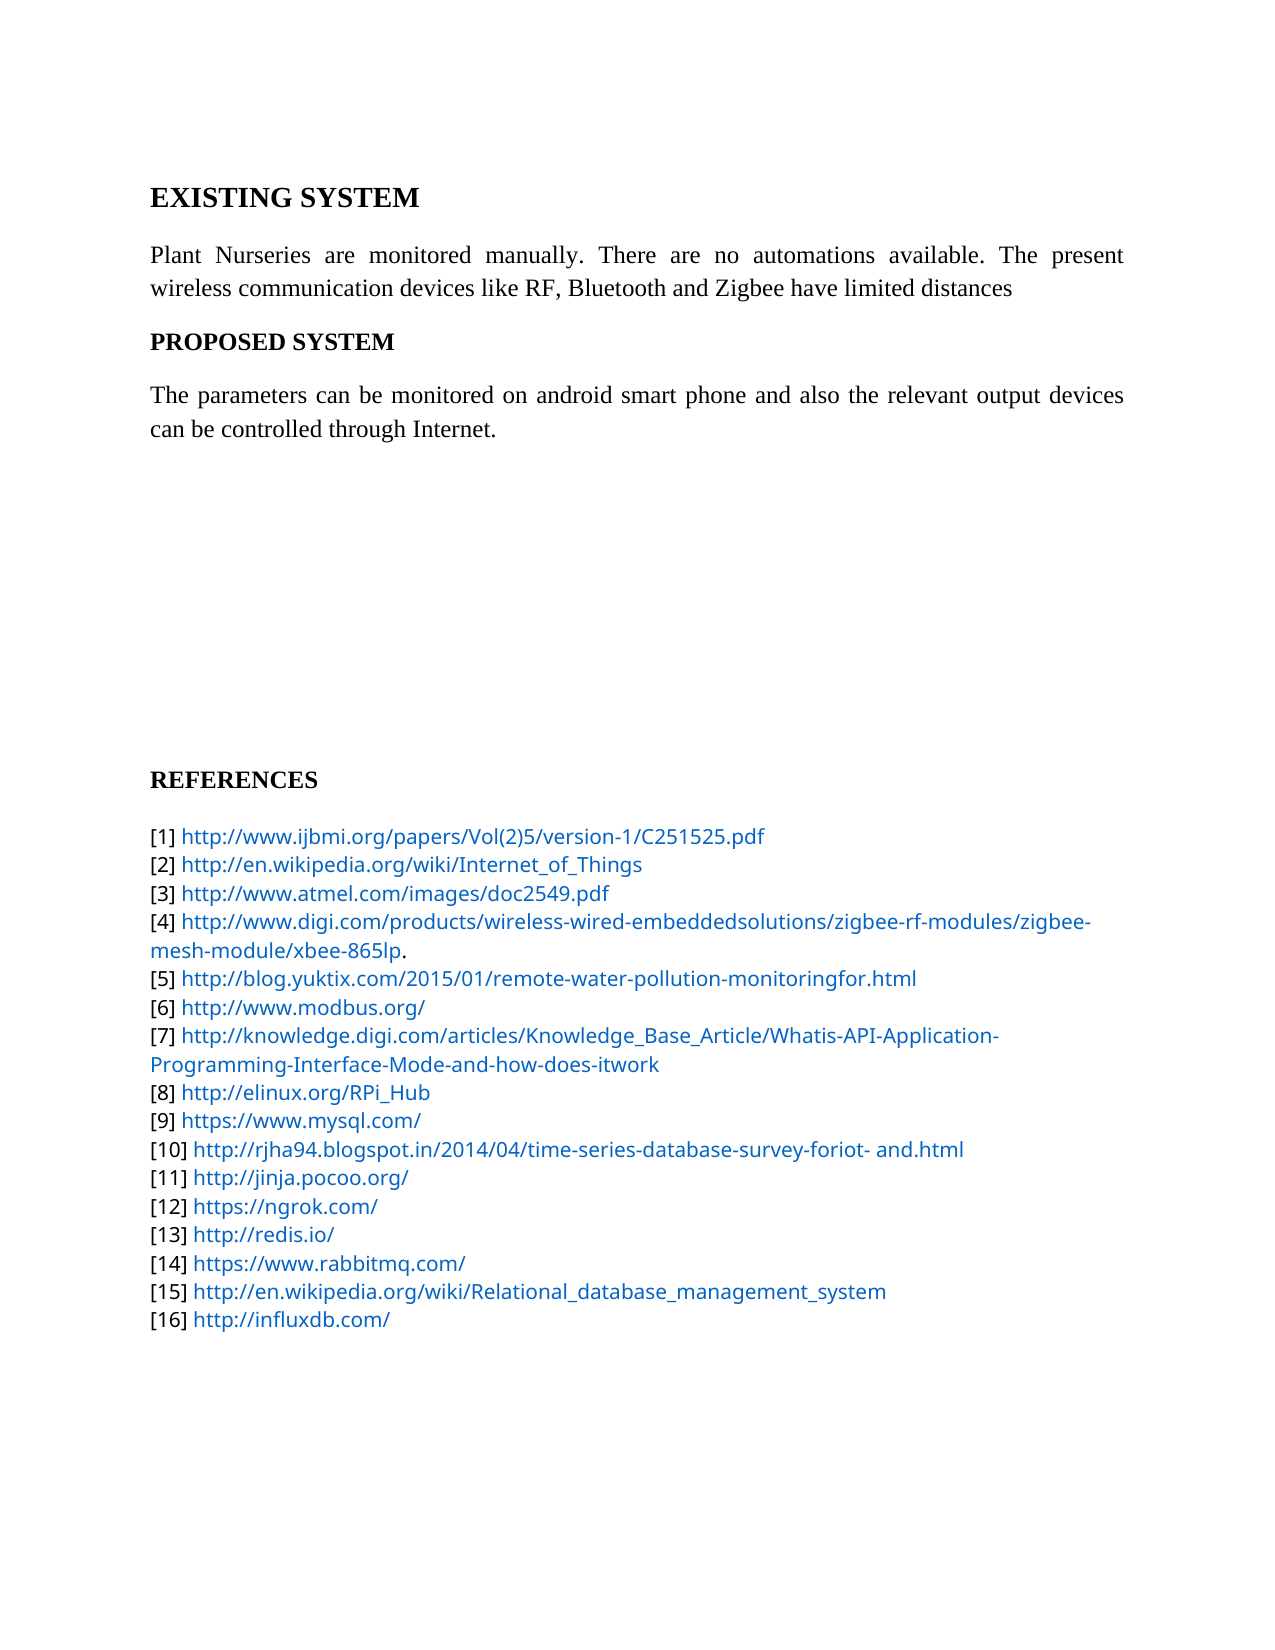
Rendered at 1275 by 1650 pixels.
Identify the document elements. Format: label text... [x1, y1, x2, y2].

text [14] https://www.rabbitmq.com/ [150, 1249, 1125, 1277]
text The parameters can be monitored on android smart phone and also the relevant output devices can be controlled through Internet. [150, 381, 1125, 442]
text [12] https://ngrok.com/ [150, 1192, 1125, 1220]
text [2] http://en.wikipedia.org/wiki/Internet_of_Things [150, 851, 1125, 879]
text [7] http://knowledge.digi.com/articles/Knowledge_Base_Article/Whatis-API-Application-Programming-Interface-Mode-and-how-does-itwork [150, 1021, 1125, 1078]
text [8] http://elinux.org/RPi_Hub [150, 1078, 1125, 1107]
text EXISTING SYSTEM [150, 181, 1125, 214]
text [4] http://www.digi.com/products/wireless-wired-embeddedsolutions/zigbee-rf-modules/zigbee-mesh-module/xbee-865lp. [150, 907, 1125, 964]
text [13] http://redis.io/ [150, 1220, 1125, 1249]
text Plant Nurseries are monitored manually. There are no automations available. The present wireless communication devices like RF, Bluetooth and Zigbee have limited distances [150, 240, 1125, 302]
text [5] http://blog.yuktix.com/2015/01/remote-water-pollution-monitoringfor.html [150, 964, 1125, 993]
text [3] http://www.atmel.com/images/doc2549.pdf [150, 879, 1125, 907]
text [6] http://www.modbus.org/ [150, 993, 1125, 1021]
text [11] http://jinja.pocoo.org/ [150, 1163, 1125, 1192]
text [16] http://influxdb.com/ [150, 1306, 1125, 1334]
text PROPOSED SYSTEM [150, 327, 1125, 356]
text [15] http://en.wikipedia.org/wiki/Relational_database_management_system [150, 1277, 1125, 1306]
text [9] https://www.mysql.com/ [150, 1107, 1125, 1135]
text REFERENCES [150, 765, 1125, 793]
text [1] http://www.ijbmi.org/papers/Vol(2)5/version-1/C251525.pdf [150, 822, 1125, 851]
text [10] http://rjha94.blogspot.in/2014/04/time-series-database-survey-foriot- and.html [150, 1135, 1125, 1163]
